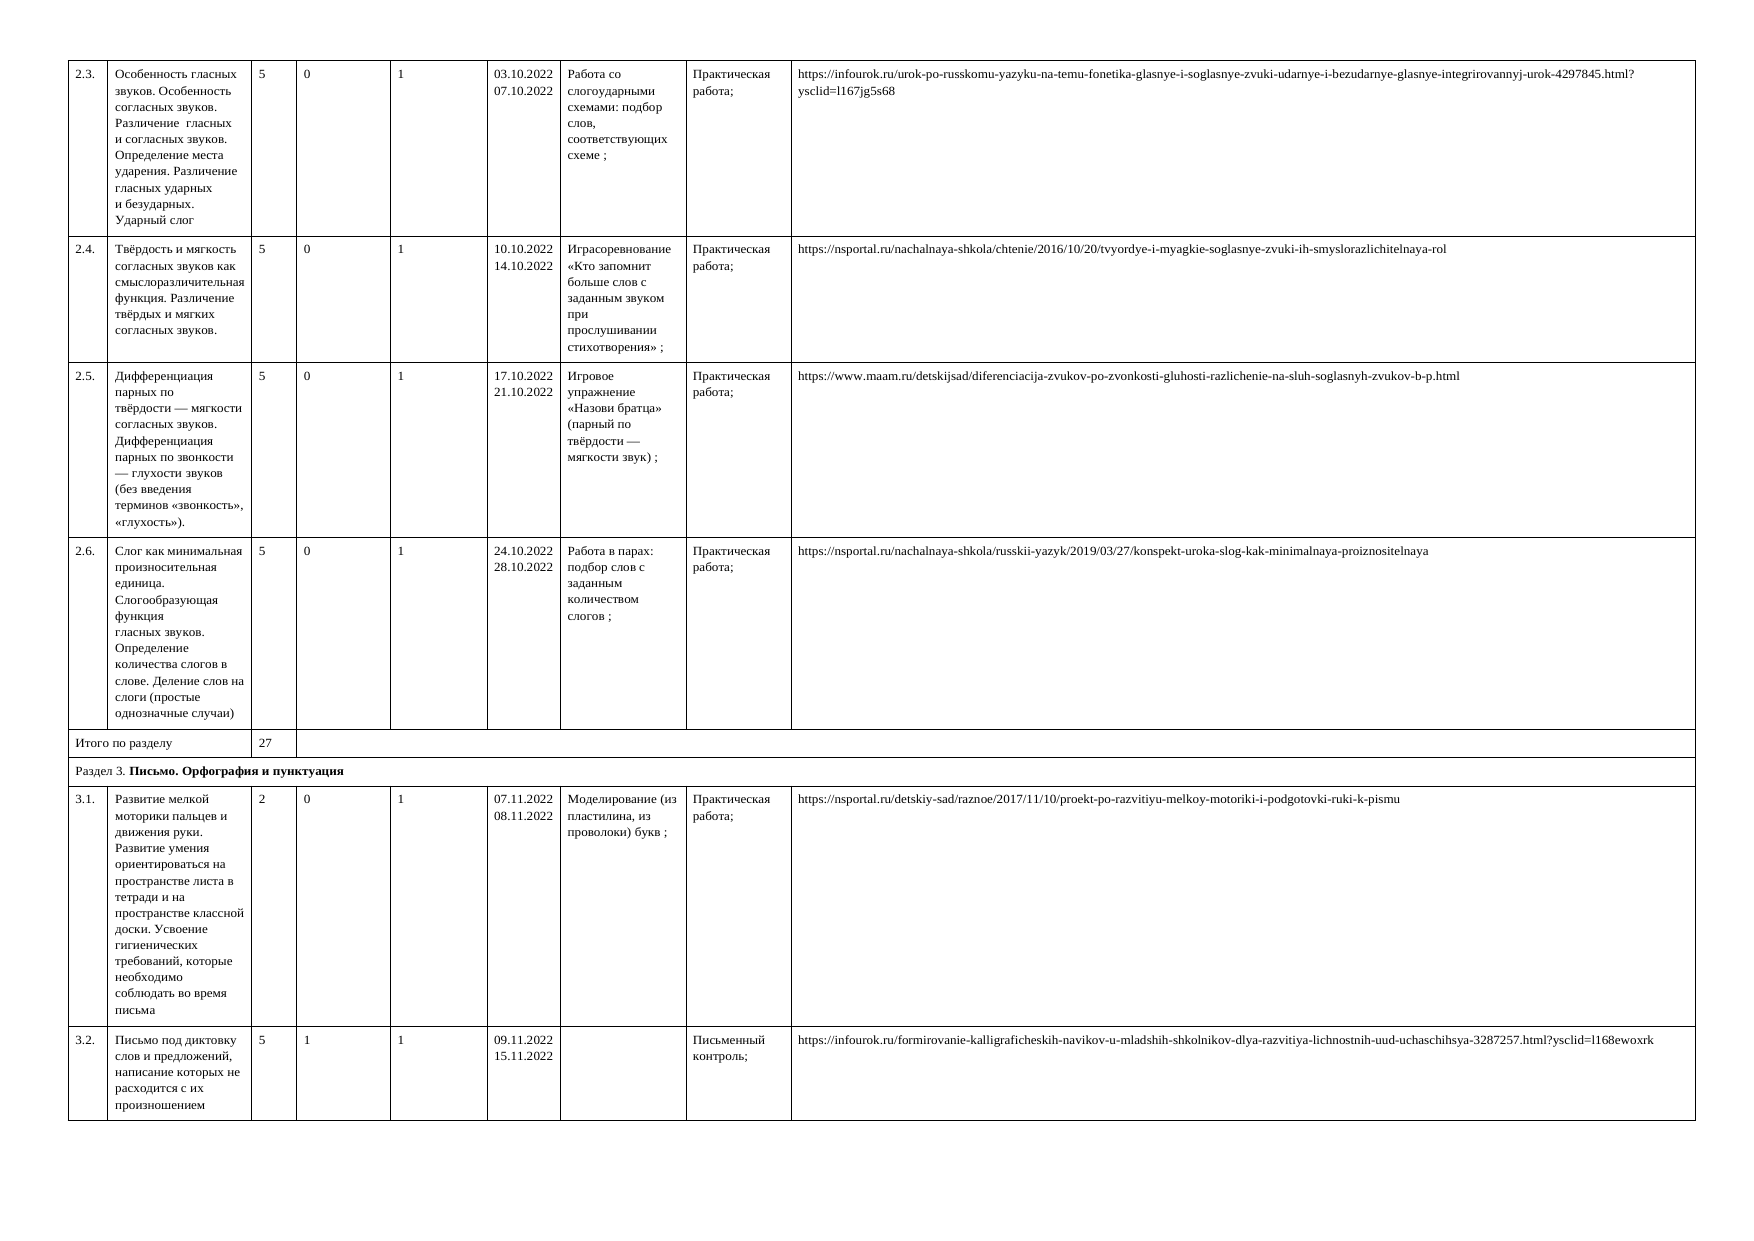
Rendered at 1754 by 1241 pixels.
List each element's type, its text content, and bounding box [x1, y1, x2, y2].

table_header 0 [297, 61, 390, 236]
table_header Особенность гласных звуков. Особенность согласных звуков. Различение гласных и согласных звуков. Определение места ударения. Различение гласных ударных и безударных. Ударный слог [108, 61, 251, 236]
table_cell Письмо под диктовку слов и предложений, написание которых не расходится с их произношением [108, 1027, 251, 1120]
table_cell 1 [391, 363, 487, 537]
table_cell Письменный контроль; [687, 1027, 791, 1120]
table_header Практическая работа; [687, 61, 791, 236]
table_cell 0 [297, 538, 390, 729]
table_cell 10.10.2022 14.10.2022 [488, 237, 560, 362]
table_cell [297, 730, 1695, 757]
table_header https://infourok.ru/urok-po-russkomu-yazyku-na-temu-fonetika-glasnye-i-soglasnye-zvuki-udarnye-i-bezudarnye-glasnye-integrirovannyj-urok-4297845.html? ysclid=l167jg5s68 [792, 61, 1695, 236]
table_cell 1 [297, 1027, 390, 1120]
table_cell Практическая работа; [687, 363, 791, 537]
table_header Работа со слогоударными схемами: подбор слов, соответствующих схеме ; [561, 61, 686, 236]
table_cell Играсоревнование «Кто запомнит больше слов с заданным звуком при прослушивании стихотворения» ; [561, 237, 686, 362]
table_header 2.3. [69, 61, 107, 236]
table_header 1 [391, 61, 487, 236]
table_cell 24.10.2022 28.10.2022 [488, 538, 560, 729]
table_cell 3.2. [69, 1027, 107, 1120]
table_cell Дифференциация парных по твёрдости — мягкости согласных звуков. Дифференциация парных по звонкости — глухости звуков (без введения терминов «звонкость», «глухость»). [108, 363, 251, 537]
table_cell Раздел 3. Письмо. Орфография и пунктуация [69, 758, 1695, 786]
table_cell 2.5. [69, 363, 107, 537]
table_cell Слог как минимальная произносительная единица. Слогообразующая функция гласных звуков. Определение количества слогов в слове. Деление слов на слоги (простые однозначные случаи) [108, 538, 251, 729]
table_cell 5 [252, 237, 296, 362]
table_cell 09.11.2022 15.11.2022 [488, 1027, 560, 1120]
table_cell 0 [297, 363, 390, 537]
table_cell Практическая работа; [687, 237, 791, 362]
table_cell 17.10.2022 21.10.2022 [488, 363, 560, 537]
table_cell 5 [252, 1027, 296, 1120]
table_cell 2 [252, 787, 296, 1026]
table_cell https://infourok.ru/formirovanie-kalligraficheskih-navikov-u-mladshih-shkolnikov-dlya-razvitiya-lichnostnih-uud-uchaschihsya-3287257.html?ysclid=l168ewoxrk [792, 1027, 1695, 1120]
table_cell 1 [391, 237, 487, 362]
table_cell Итого по разделу [69, 730, 251, 757]
table_cell [561, 1027, 686, 1120]
table_cell 1 [391, 787, 487, 1026]
table_cell 1 [391, 538, 487, 729]
table_cell 1 [391, 1027, 487, 1120]
table_cell 5 [252, 538, 296, 729]
table_cell 07.11.2022 08.11.2022 [488, 787, 560, 1026]
table_cell 2.4. [69, 237, 107, 362]
table_cell https://nsportal.ru/nachalnaya-shkola/chtenie/2016/10/20/tvyordye-i-myagkie-soglasnye-zvuki-ih-smyslorazlichitelnaya-rol [792, 237, 1695, 362]
table_cell Практическая работа; [687, 538, 791, 729]
table_cell 27 [252, 730, 296, 757]
table_cell Развитие мелкой моторики пальцев и движения руки. Развитие умения ориентироваться на пространстве листа в тетради и на пространстве классной доски. Усвоение гигиенических требований, которые необходимо соблюдать во время письма [108, 787, 251, 1026]
table_cell Практическая работа; [687, 787, 791, 1026]
table_header 5 [252, 61, 296, 236]
table_cell 0 [297, 787, 390, 1026]
table_header 03.10.2022 07.10.2022 [488, 61, 560, 236]
table_cell 3.1. [69, 787, 107, 1026]
table_cell Работа в парах: подбор слов с заданным количеством слогов ; [561, 538, 686, 729]
table_cell https://nsportal.ru/nachalnaya-shkola/russkii-yazyk/2019/03/27/konspekt-uroka-slog-kak-minimalnaya-proiznositelnaya [792, 538, 1695, 729]
table_cell https://www.maam.ru/detskijsad/diferenciacija-zvukov-po-zvonkosti-gluhosti-razlichenie-na-sluh-soglasnyh-zvukov-b-p.html [792, 363, 1695, 537]
table_cell 0 [297, 237, 390, 362]
table_cell https://nsportal.ru/detskiy-sad/raznoe/2017/11/10/proekt-po-razvitiyu-melkoy-motoriki-i-podgotovki-ruki-k-pismu [792, 787, 1695, 1026]
table_cell Твёрдость и мягкость согласных звуков как смыслоразличительная функция. Различение твёрдых и мягких согласных звуков. [108, 237, 251, 362]
table_cell Моделирование (из пластилина, из проволоки) букв ; [561, 787, 686, 1026]
table_cell Игровое упражнение «Назови братца» (парный по твёрдости — мягкости звук) ; [561, 363, 686, 537]
table_cell 2.6. [69, 538, 107, 729]
table_cell 5 [252, 363, 296, 537]
